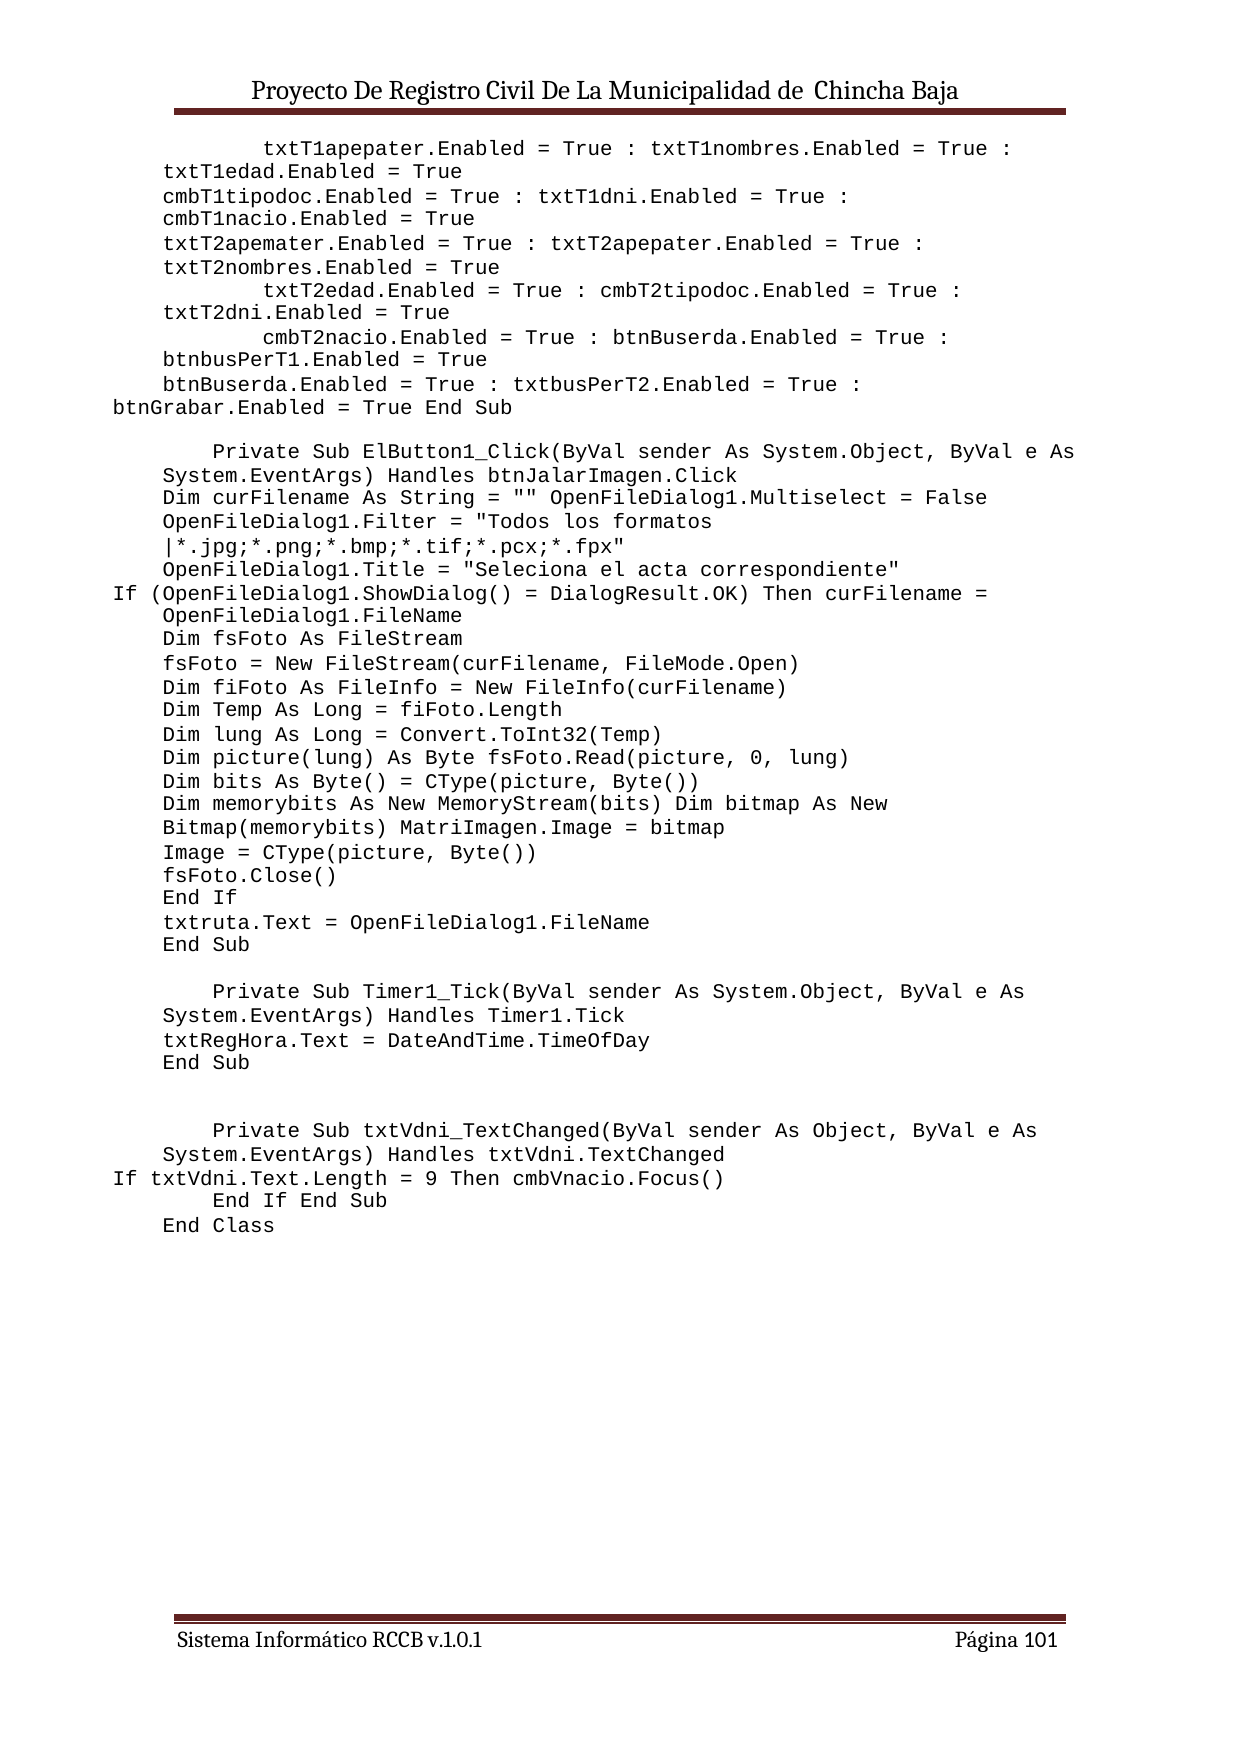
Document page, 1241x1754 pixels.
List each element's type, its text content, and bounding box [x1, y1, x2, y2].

text |*.jpg;*.png;*.bmp;*.tif;*.pcx;*.fpx" [162, 534, 1080, 558]
text Private Sub ElButton1_Click(ByVal sender As System.Object, ByVal e As System.EventArgs) Handles btnJalarImagen.Click [162, 440, 1080, 487]
text txtRegHora.Text = DateAndTime.TimeOfDay [162, 1028, 1080, 1052]
text Private Sub Timer1_Tick(ByVal sender As System.Object, ByVal e As System.EventArgs) Handles Timer1.Tick [162, 981, 1080, 1028]
text End If End Sub [162, 1190, 1080, 1213]
text Dim curFilename As String = "" OpenFileDialog1.Multiselect = False OpenFileDialog1.Filter = "Todos los formatos [162, 487, 1080, 534]
text btnBuserda.Enabled = True : txtbusPerT2.Enabled = True : [162, 372, 1080, 396]
text Private Sub txtVdni_TextChanged(ByVal sender As Object, ByVal e As System.EventArgs) Handles txtVdni.TextChanged [162, 1119, 1080, 1166]
text cmbT2nacio.Enabled = True : btnBuserda.Enabled = True : btnbusPerT1.Enabled = True [162, 326, 1080, 372]
text Dim bits As Byte() = CType(picture, Byte()) [162, 769, 1080, 793]
text Image = CType(picture, Byte()) [162, 840, 1080, 864]
text txtT2nombres.Enabled = True [162, 255, 1080, 279]
text cmbT1nacio.Enabled = True [162, 208, 1080, 232]
text Dim memorybits As New MemoryStream(bits) Dim bitmap As New Bitmap(memorybits) MatriImagen.Image = bitmap [162, 793, 1080, 840]
text btnGrabar.Enabled = True End Sub [112, 396, 1080, 419]
text OpenFileDialog1.Title = "Seleciona el acta correspondiente" [162, 558, 1080, 581]
text txtT2edad.Enabled = True : cmbT2tipodoc.Enabled = True : txtT2dni.Enabled = True [162, 279, 1080, 326]
text End Sub [162, 934, 1080, 958]
text End If [162, 887, 1080, 911]
text fsFoto = New FileStream(curFilename, FileMode.Open) [162, 652, 1080, 675]
text Dim picture(lung) As Byte fsFoto.Read(picture, 0, lung) [162, 746, 1080, 769]
text fsFoto.Close() [162, 864, 1080, 887]
text End Class [162, 1213, 1080, 1237]
text Dim fsFoto As FileStream [162, 628, 1080, 652]
text If txtVdni.Text.Length = 9 Then cmbVnacio.Focus() [112, 1166, 1080, 1190]
text Dim fiFoto As FileInfo = New FileInfo(curFilename) [162, 675, 1080, 699]
text cmbT1tipodoc.Enabled = True : txtT1dni.Enabled = True : [162, 185, 1080, 208]
text Dim Temp As Long = fiFoto.Length [162, 699, 1080, 723]
text Dim lung As Long = Convert.ToInt32(Temp) [162, 723, 1080, 746]
text txtT1apepater.Enabled = True : txtT1nombres.Enabled = True : txtT1edad.Enabled = True [162, 137, 1080, 185]
text txtT2apemater.Enabled = True : txtT2apepater.Enabled = True : [162, 232, 1080, 255]
text End Sub [162, 1052, 1080, 1075]
text txtruta.Text = OpenFileDialog1.FileName [162, 911, 1080, 934]
text If (OpenFileDialog1.ShowDialog() = DialogResult.OK) Then curFilename = OpenFileDialog1.FileName [112, 581, 1080, 628]
